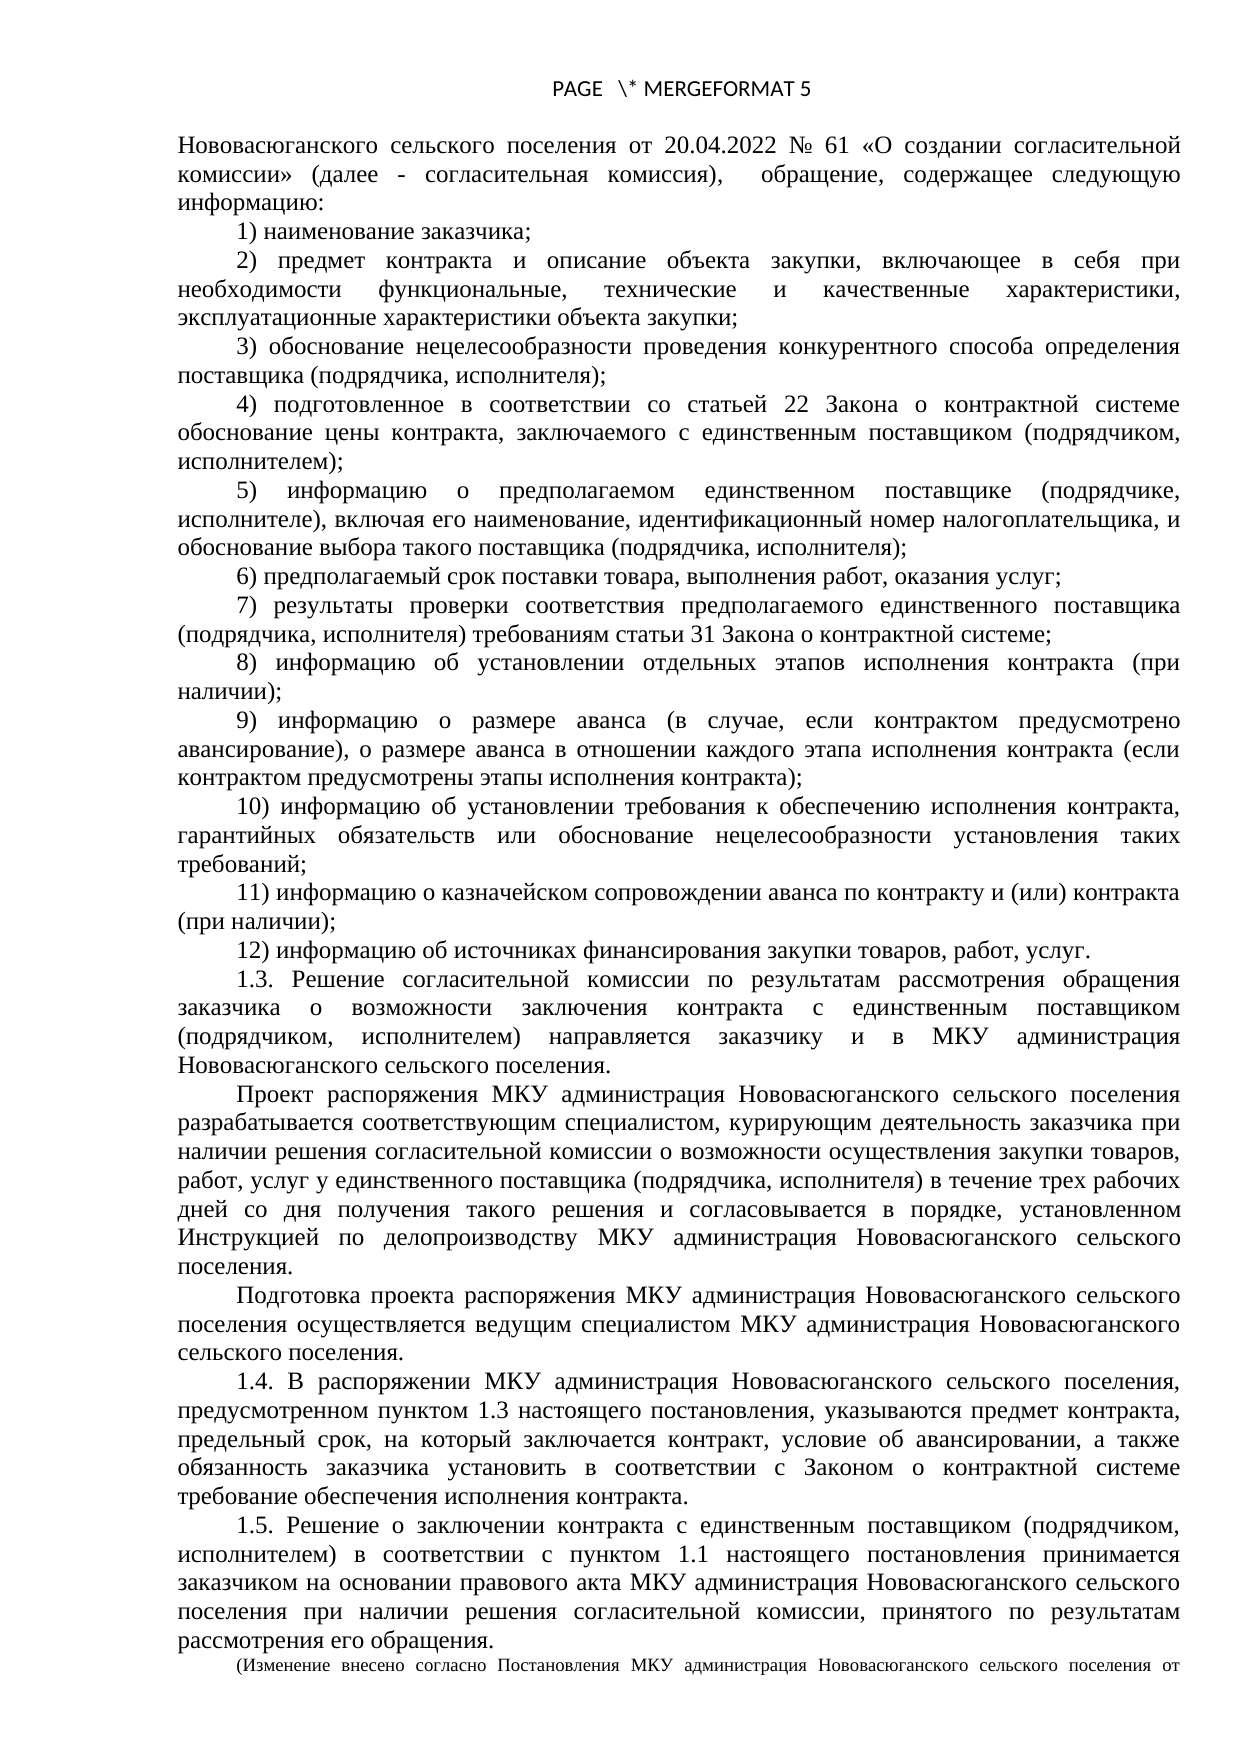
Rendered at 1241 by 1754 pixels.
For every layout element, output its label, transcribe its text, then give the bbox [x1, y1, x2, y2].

text 6) предполагаемый срок поставки товара, выполнения работ, оказания услуг; [177, 561, 1181, 590]
text 1.3. Решение согласительной комиссии по результатам рассмотрения обращения заказчика о возможности заключения контракта с единственным поставщиком (подрядчиком, исполнителем) направляется заказчику и в МКУ администрация Нововасюганского сельского поселения. [177, 964, 1181, 1079]
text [177, 130, 1181, 216]
text 1.4. В распоряжении МКУ администрация Нововасюганского сельского поселения, предусмотренном пунктом 1.3 настоящего постановления, указываются предмет контракта, предельный срок, на который заключается контракт, условие об авансировании, а также обязанность заказчика установить в соответствии с Законом о контрактной системе требование обеспечения исполнения контракта. [177, 1366, 1181, 1510]
text 12) информацию об источниках финансирования закупки товаров, работ, услуг. [177, 935, 1181, 964]
text 1) наименование заказчика; [177, 216, 1181, 245]
text 2) предмет контракта и описание объекта закупки, включающее в себя при необходимости функциональные, технические и качественные характеристики, эксплуатационные характеристики объекта закупки; [177, 245, 1181, 331]
text 5) информацию о предполагаемом единственном поставщике (подрядчике, исполнителе), включая его наименование, идентификационный номер налогоплательщика, и обоснование выбора такого поставщика (подрядчика, исполнителя); [177, 475, 1181, 561]
text 9) информацию о размере аванса (в случае, если контрактом предусмотрено авансирование), о размере аванса в отношении каждого этапа исполнения контракта (если контрактом предусмотрены этапы исполнения контракта); [177, 705, 1181, 791]
text 7) результаты проверки соответствия предполагаемого единственного поставщика (подрядчика, исполнителя) требованиям статьи 31 Закона о контрактной системе; [177, 590, 1181, 647]
text Подготовка проекта распоряжения МКУ администрация Нововасюганского сельского поселения осуществляется ведущим специалистом МКУ администрация Нововасюганского сельского поселения. [177, 1280, 1181, 1366]
text 3) обоснование нецелесообразности проведения конкурентного способа определения поставщика (подрядчика, исполнителя); [177, 331, 1181, 389]
text 4) подготовленное в соответствии со статьей 22 Закона о контрактной системе обоснование цены контракта, заключаемого с единственным поставщиком (подрядчиком, исполнителем); [177, 389, 1181, 475]
text 10) информацию об установлении требования к обеспечению исполнения контракта, гарантийных обязательств или обоснование нецелесообразности установления таких требований; [177, 791, 1181, 877]
list Проект распоряжения МКУ администрация Нововасюганского сельского поселения разрабатывается соответствующим специалистом, курирующим деятельность заказчика при наличии решения согласительной комиссии о возможности осуществления закупки товаров, работ, услуг у единственного поставщика (подрядчика, исполнителя) в течение трех рабочих дней со дня получения такого решения и согласовывается в порядке, установленном Инструкцией по делопроизводству МКУ администрация Нововасюганского сельского поселения. [177, 1079, 1181, 1280]
text 1.5. Решение о заключении контракта с единственным поставщиком (подрядчиком, исполнителем) в соответствии с пунктом 1.1 настоящего постановления принимается заказчиком на основании правового акта МКУ администрация Нововасюганского сельского поселения при наличии решения согласительной комиссии, принятого по результатам рассмотрения его обращения. [177, 1510, 1181, 1654]
text 8) информацию об установлении отдельных этапов исполнения контракта (при наличии); [177, 647, 1181, 705]
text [177, 1654, 1181, 1675]
text 11) информацию о казначейском сопровождении аванса по контракту и (или) контракта (при наличии); [177, 877, 1181, 935]
